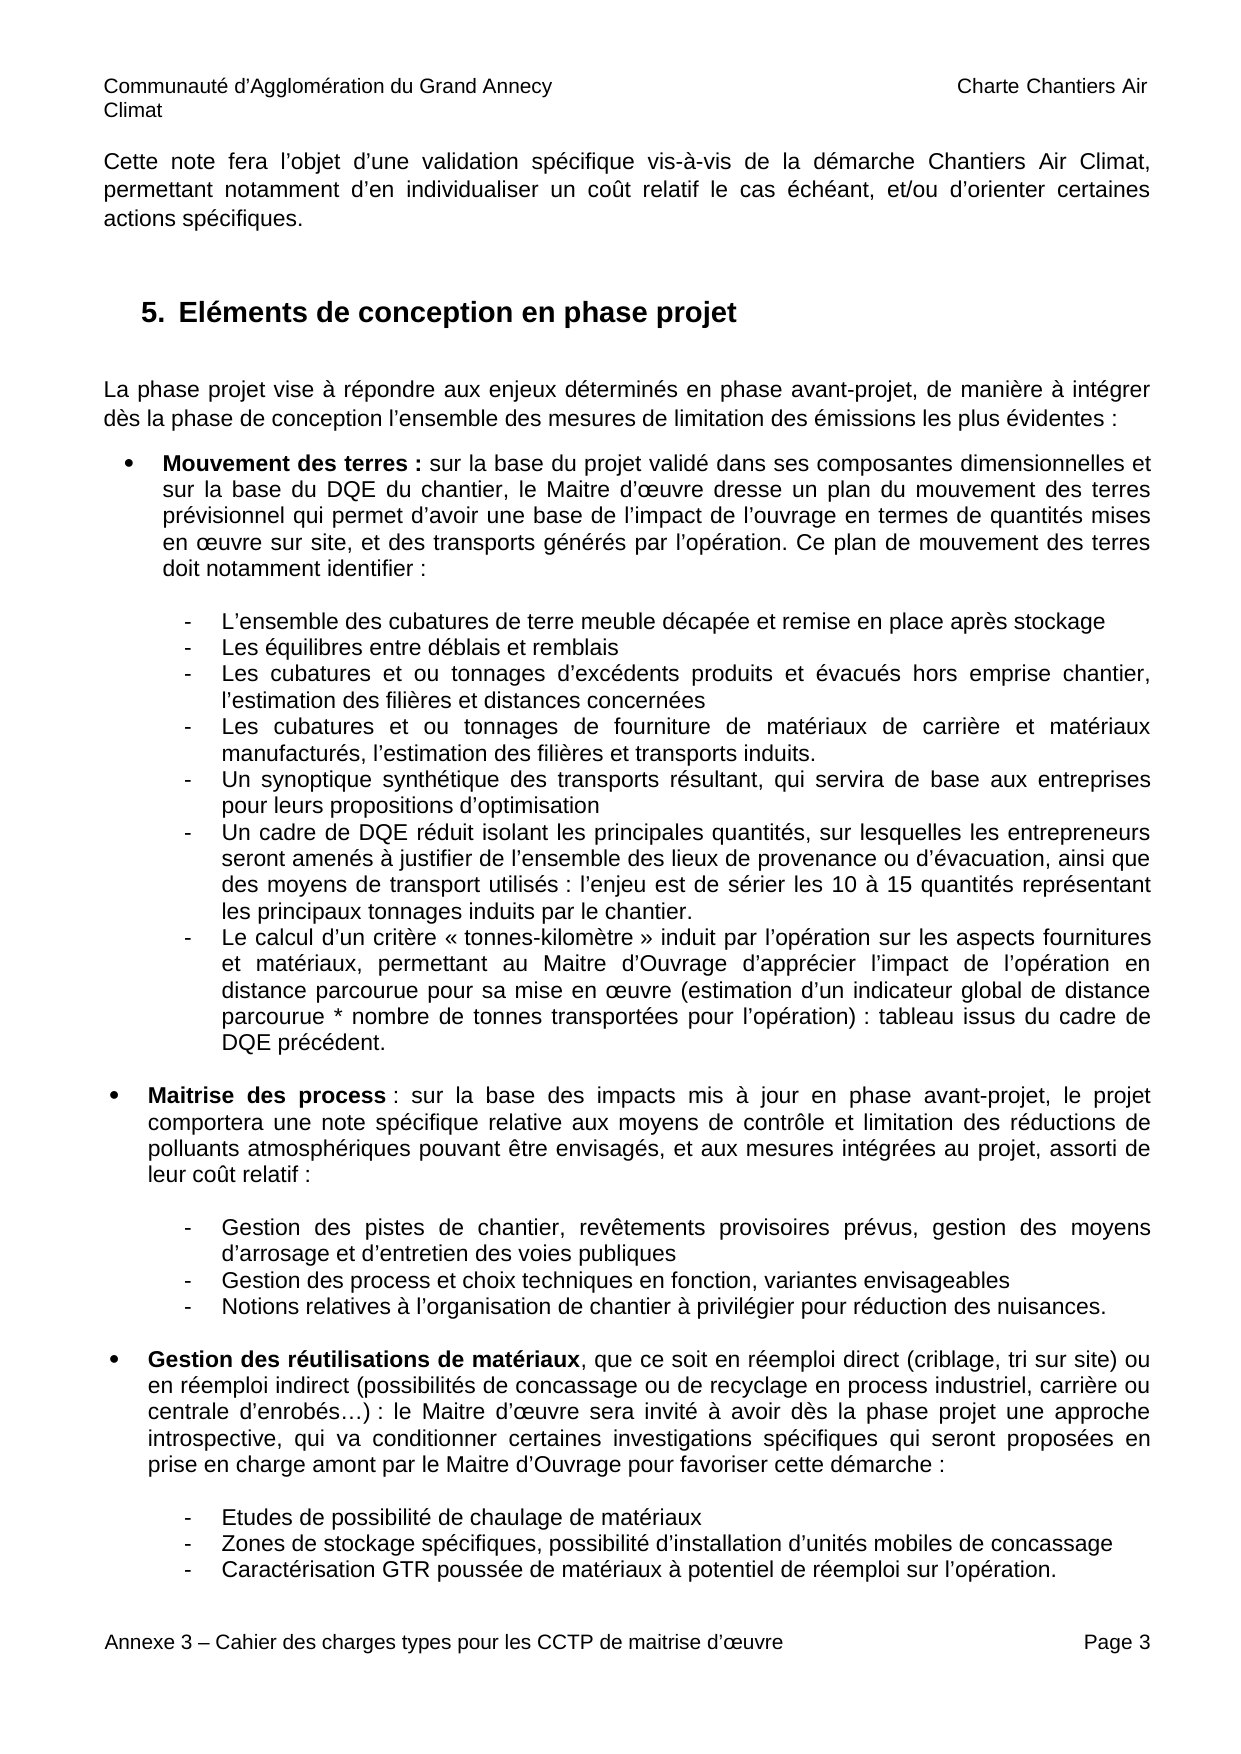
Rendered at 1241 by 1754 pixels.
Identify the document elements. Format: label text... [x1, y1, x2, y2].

list Gestion des process et choix techniques en fonction, variantes envisageables [184, 1267, 1152, 1293]
list Les équilibres entre déblais et remblais [184, 634, 1152, 660]
list Un cadre de DQE réduit isolant les principales quantités, sur lesquelles les entrepreneurs seront amenés à justifier de l’ensemble des lieux de provenance ou d’évacuation, ainsi que des moyens de transport utilisés : l’enjeu est de sérier les 10 à 15 quantités représentant les principaux tonnages induits par le chantier. [184, 818, 1152, 924]
list Mouvement des terres : sur la base du projet validé dans ses composantes dimensionnelles et sur la base du DQE du chantier, le Maitre d’œuvre dresse un plan du mouvement des terres prévisionnel qui permet d’avoir une base de l’impact de l’ouvrage en termes de quantités mises en œuvre sur site, et des transports générés par l’opération. Ce plan de mouvement des terres doit notamment identifier : [125, 449, 1152, 581]
list Notions relatives à l’organisation de chantier à privilégier pour réduction des nuisances. [184, 1293, 1152, 1319]
list Zones de stockage spécifiques, possibilité d’installation d’unités mobiles de concassage [184, 1530, 1152, 1556]
list Maitrise des process : sur la base des impacts mis à jour en phase avant-projet, le projet comportera une note spécifique relative aux moyens de contrôle et limitation des réductions de polluants atmosphériques pouvant être envisagés, et aux mesures intégrées au projet, assorti de leur coût relatif : [110, 1082, 1152, 1187]
list Caractérisation GTR poussée de matériaux à potentiel de réemploi sur l’opération. [184, 1556, 1152, 1583]
text La phase projet vise à répondre aux enjeux déterminés en phase avant-projet, de manière à intégrer dès la phase de conception l’ensemble des mesures de limitation des émissions les plus évidentes : [103, 376, 1152, 431]
list Etudes de possibilité de chaulage de matériaux [184, 1504, 1152, 1530]
list Les cubatures et ou tonnages de fourniture de matériaux de carrière et matériaux manufacturés, l’estimation des filières et transports induits. [184, 713, 1152, 766]
text Cette note fera l’objet d’une validation spécifique vis-à-vis de la démarche Chantiers Air Climat, permettant notamment d’en individualiser un coût relatif le cas échéant, et/ou d’orienter certaines actions spécifiques. [103, 148, 1152, 231]
text Eléments de conception en phase projet [141, 295, 1152, 328]
list Un synoptique synthétique des transports résultant, qui servira de base aux entreprises pour leurs propositions d’optimisation [184, 766, 1152, 818]
list L’ensemble des cubatures de terre meuble décapée et remise en place après stockage [184, 608, 1152, 634]
list Gestion des pistes de chantier, revêtements provisoires prévus, gestion des moyens d’arrosage et d’entretien des voies publiques [184, 1214, 1152, 1267]
list Gestion des réutilisations de matériaux, que ce soit en réemploi direct (criblage, tri sur site) ou en réemploi indirect (possibilités de concassage ou de recyclage en process industriel, carrière ou centrale d’enrobés…) : le Maitre d’œuvre sera invité à avoir dès la phase projet une approche introspective, qui va conditionner certaines investigations spécifiques qui seront proposées en prise en charge amont par le Maitre d’Ouvrage pour favoriser cette démarche : [110, 1346, 1152, 1477]
list Le calcul d’un critère « tonnes-kilomètre » induit par l’opération sur les aspects fournitures et matériaux, permettant au Maitre d’Ouvrage d’apprécier l’impact de l’opération en distance parcourue pour sa mise en œuvre (estimation d’un indicateur global de distance parcourue * nombre de tonnes transportées pour l’opération) : tableau issus du cadre de DQE précédent. [184, 924, 1152, 1056]
list Les cubatures et ou tonnages d’excédents produits et évacués hors emprise chantier, l’estimation des filières et distances concernées [184, 660, 1152, 713]
